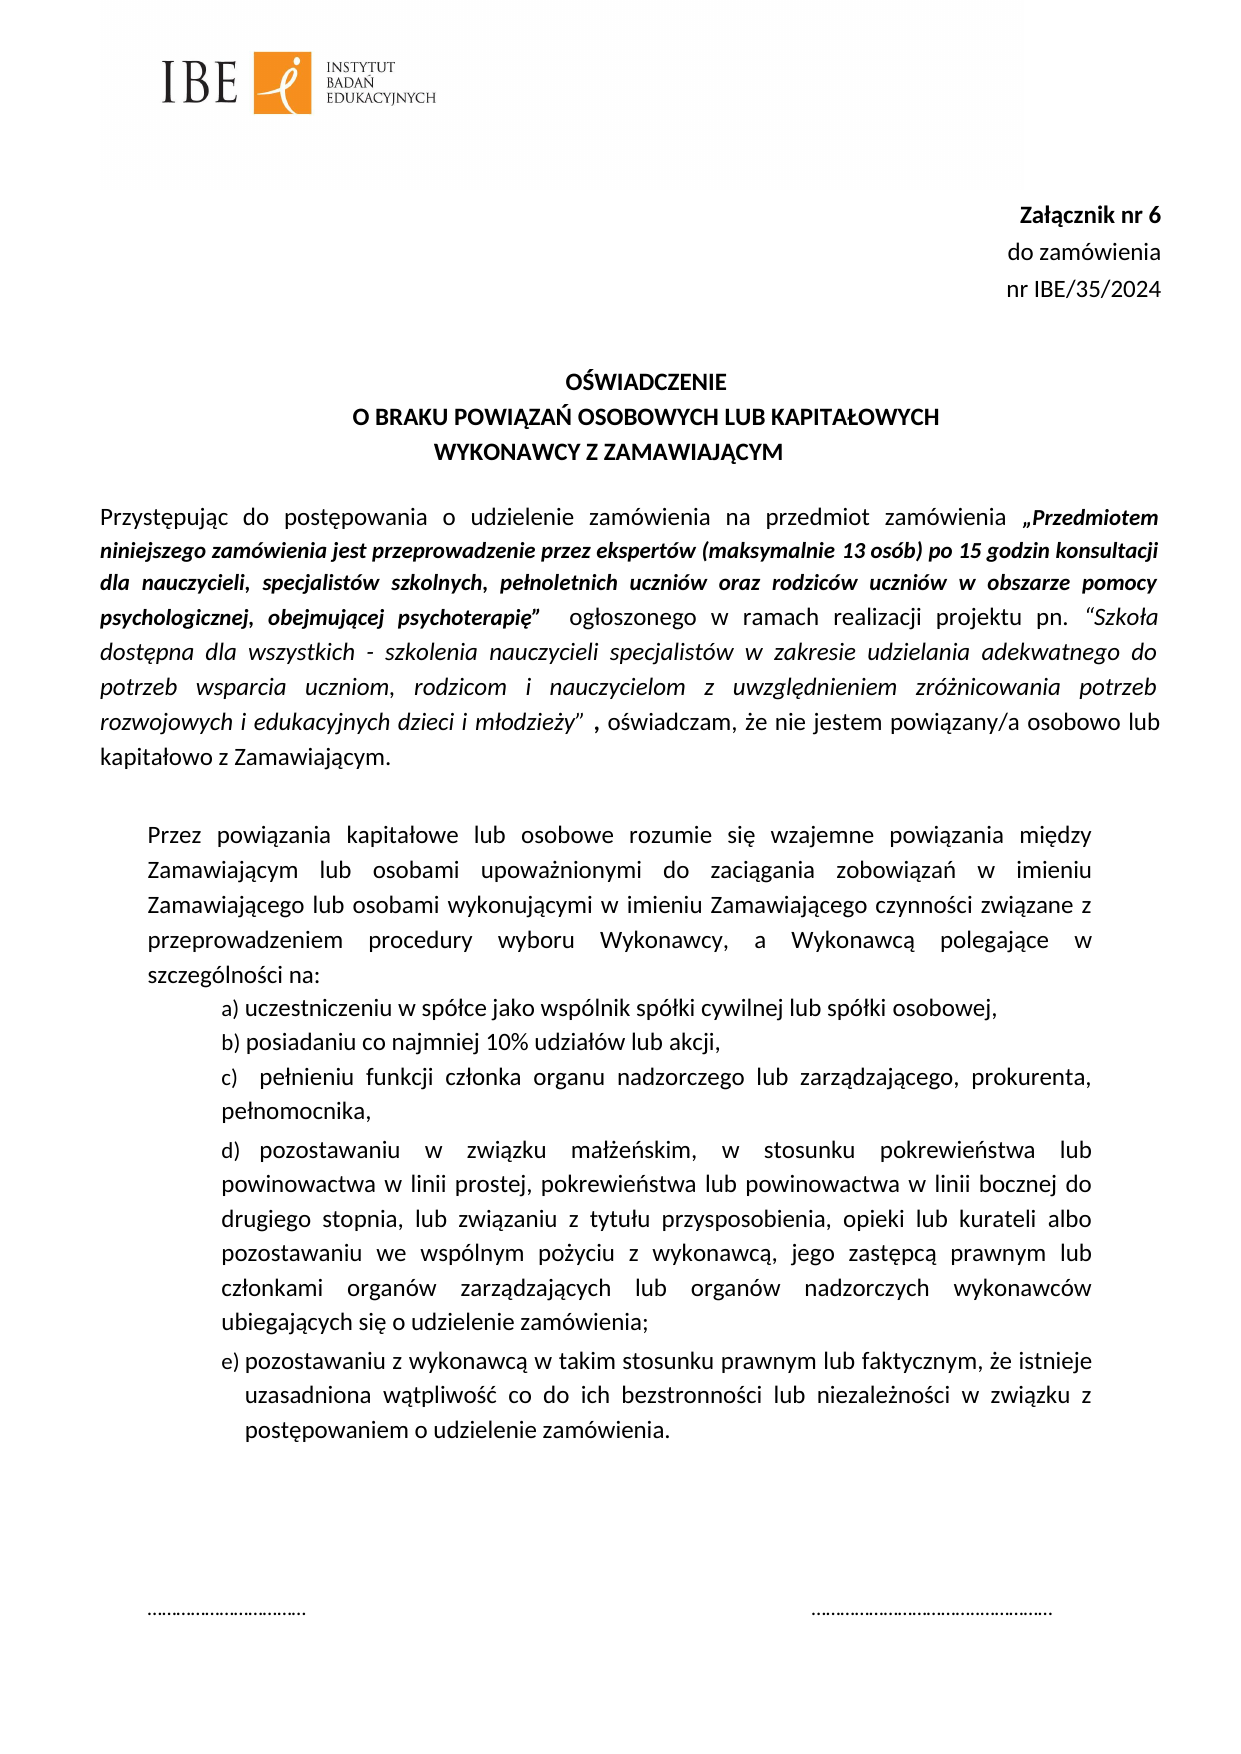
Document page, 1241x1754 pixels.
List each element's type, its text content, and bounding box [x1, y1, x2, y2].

title O BRAKU POWIĄZAŃ OSOBOWYCH LUB KAPITAŁOWYCH WYKONAWCY Z ZAMAWIAJĄCYM [250, 401, 967, 466]
text …………………………… ……………………………..…………… [147, 1595, 1161, 1621]
picture [100, 0, 1024, 190]
list uczestniczeniu w spółce jako wspólnik spółki cywilnej lub spółki osobowej, [221, 994, 1161, 1022]
text Załącznik nr 6 [147, 200, 1161, 230]
list pozostawaniu z wykonawcą w takim stosunku prawnym lub faktycznym, że istnieje uzasadniona wątpliwość co do ich bezstronności lub niezależności w związku z postępowaniem o udzielenie zamówienia. [221, 1345, 1093, 1445]
list pełnieniu funkcji członka organu nadzorczego lub zarządzającego, prokurenta, pełnomocnika, [221, 1061, 1093, 1126]
text nr IBE/35/2024 [147, 273, 1161, 304]
list posiadaniu co najmniej 10% udziałów lub akcji, [221, 1026, 1161, 1057]
text Przystępując do postępowania o udzielenie zamówienia na przedmiot zamówienia „Przedmiotem niniejszego zamówienia jest przeprowadzenie przez ekspertów (maksymalnie 13 osób) po 15 godzin konsultacji dla nauczycieli, specjalistów szkolnych, pełnoletnich uczniów oraz rodziców uczniów w obszarze pomocy psychologicznej, obejmującej psychoterapię” ogłoszonego w ramach realizacji projektu pn. “Szkoła dostępna dla wszystkich - szkolenia nauczycieli specjalistów w zakresie udzielania adekwatnego do potrzeb wsparcia uczniom, rodzicom i nauczycielom z uwzględnieniem zróżnicowania potrzeb rozwojowych i edukacyjnych dzieci i młodzieży” , oświadczam, że nie jestem powiązany/a osobowo lub kapitałowo z Zamawiającym. [100, 502, 1161, 771]
title OŚWIADCZENIE [294, 366, 967, 396]
list pozostawaniu w związku małżeńskim, w stosunku pokrewieństwa lub powinowactwa w linii prostej, pokrewieństwa lub powinowactwa w linii bocznej do drugiego stopnia, lub związaniu z tytułu przysposobienia, opieki lub kurateli albo pozostawaniu we wspólnym pożyciu z wykonawcą, jego zastępcą prawnym lub członkami organów zarządzających lub organów nadzorczych wykonawców ubiegających się o udzielenie zamówienia; [221, 1134, 1093, 1337]
text Przez powiązania kapitałowe lub osobowe rozumie się wzajemne powiązania między Zamawiającym lub osobami upoważnionymi do zaciągania zobowiązań w imieniu Zamawiającego lub osobami wykonującymi w imieniu Zamawiającego czynności związane z przeprowadzeniem procedury wyboru Wykonawcy, a Wykonawcą polegające w szczególności na: [147, 819, 1093, 989]
text do zamówienia [147, 236, 1161, 267]
